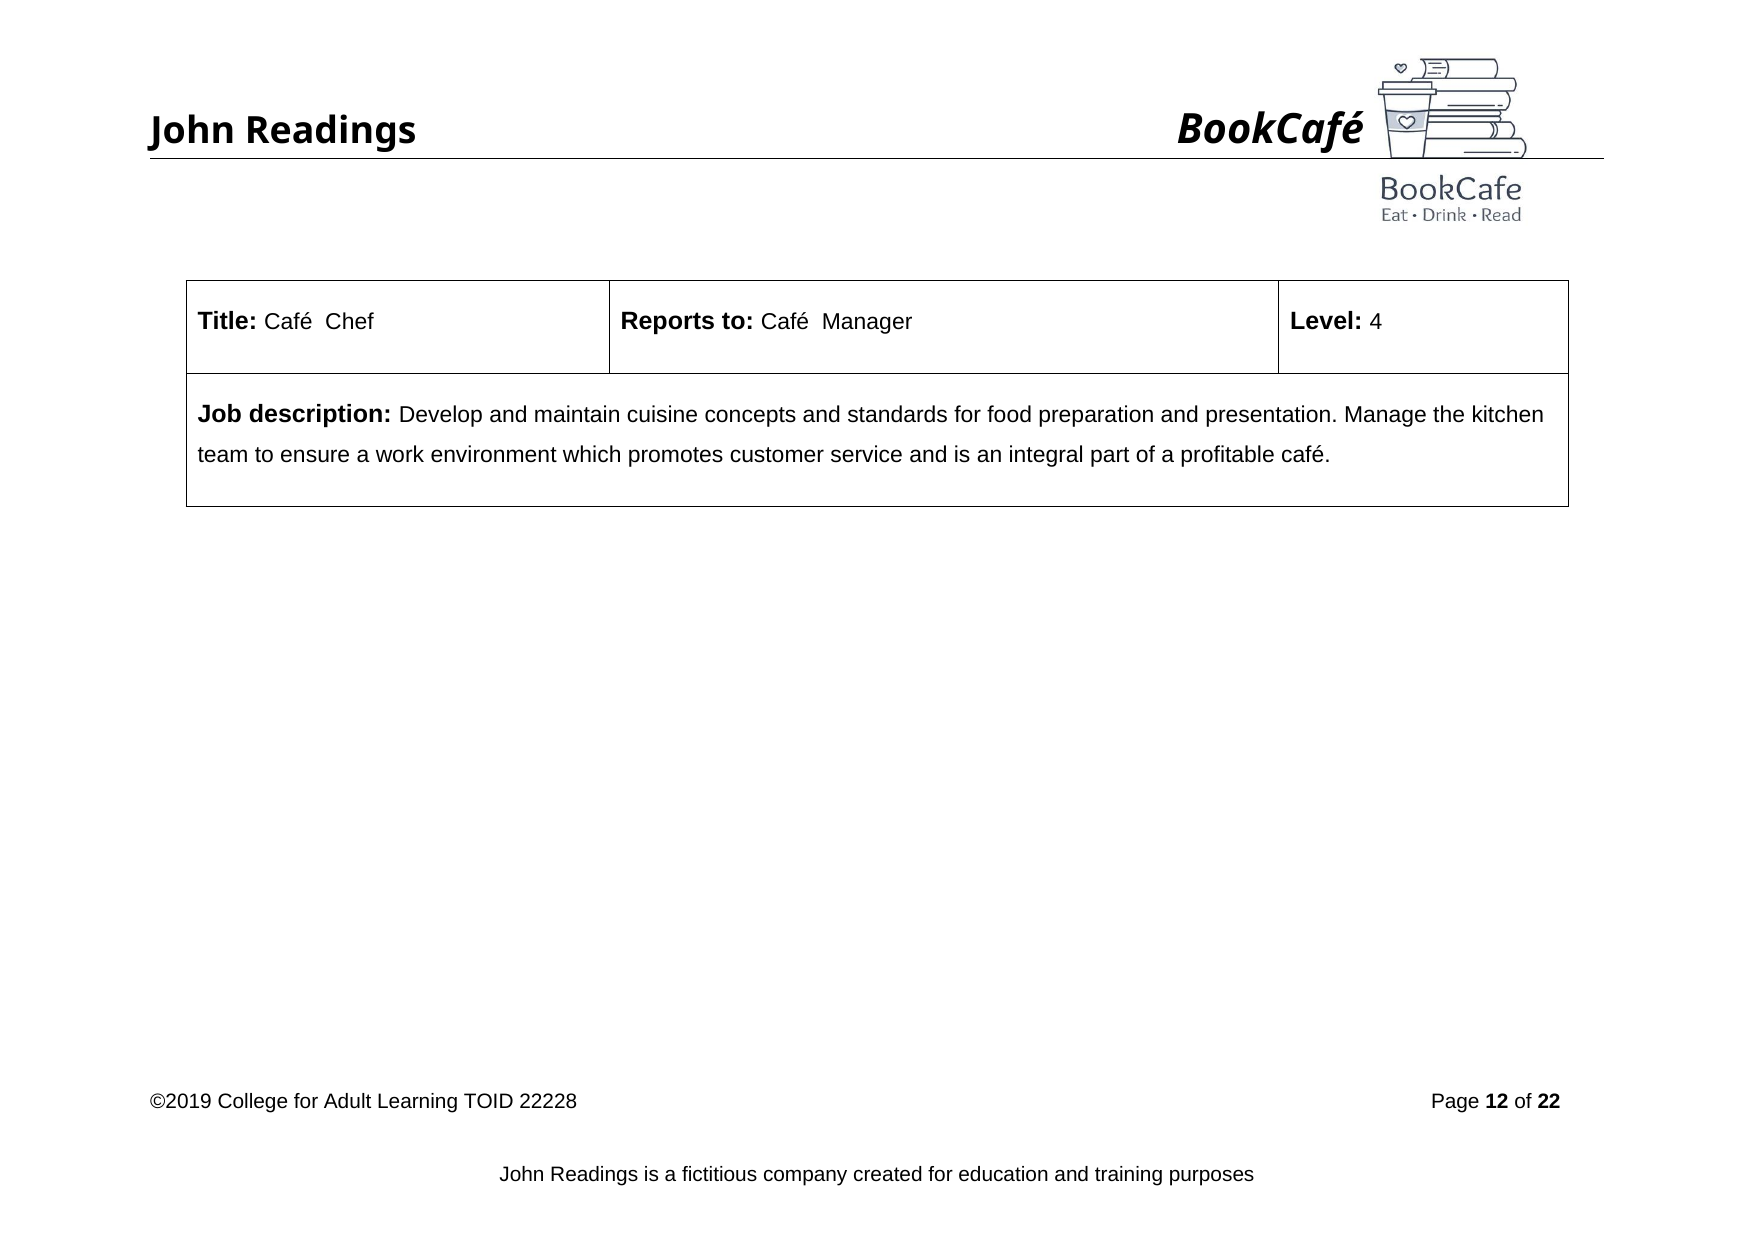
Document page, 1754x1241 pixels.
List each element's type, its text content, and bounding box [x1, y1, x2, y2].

table_header Level: 4 [1279, 281, 1568, 373]
table_header Reports to: Café Manager [610, 281, 1278, 373]
picture [1362, 50, 1538, 158]
picture [1362, 159, 1538, 227]
table_header Title: Café Chef [187, 281, 609, 373]
table_cell Job description: Develop and maintain cuisine concepts and standards for food preparation and presentation. Manage the kitchen team to ensure a work environment which promotes customer service and is an integral part of a profitable café. [187, 374, 1568, 506]
